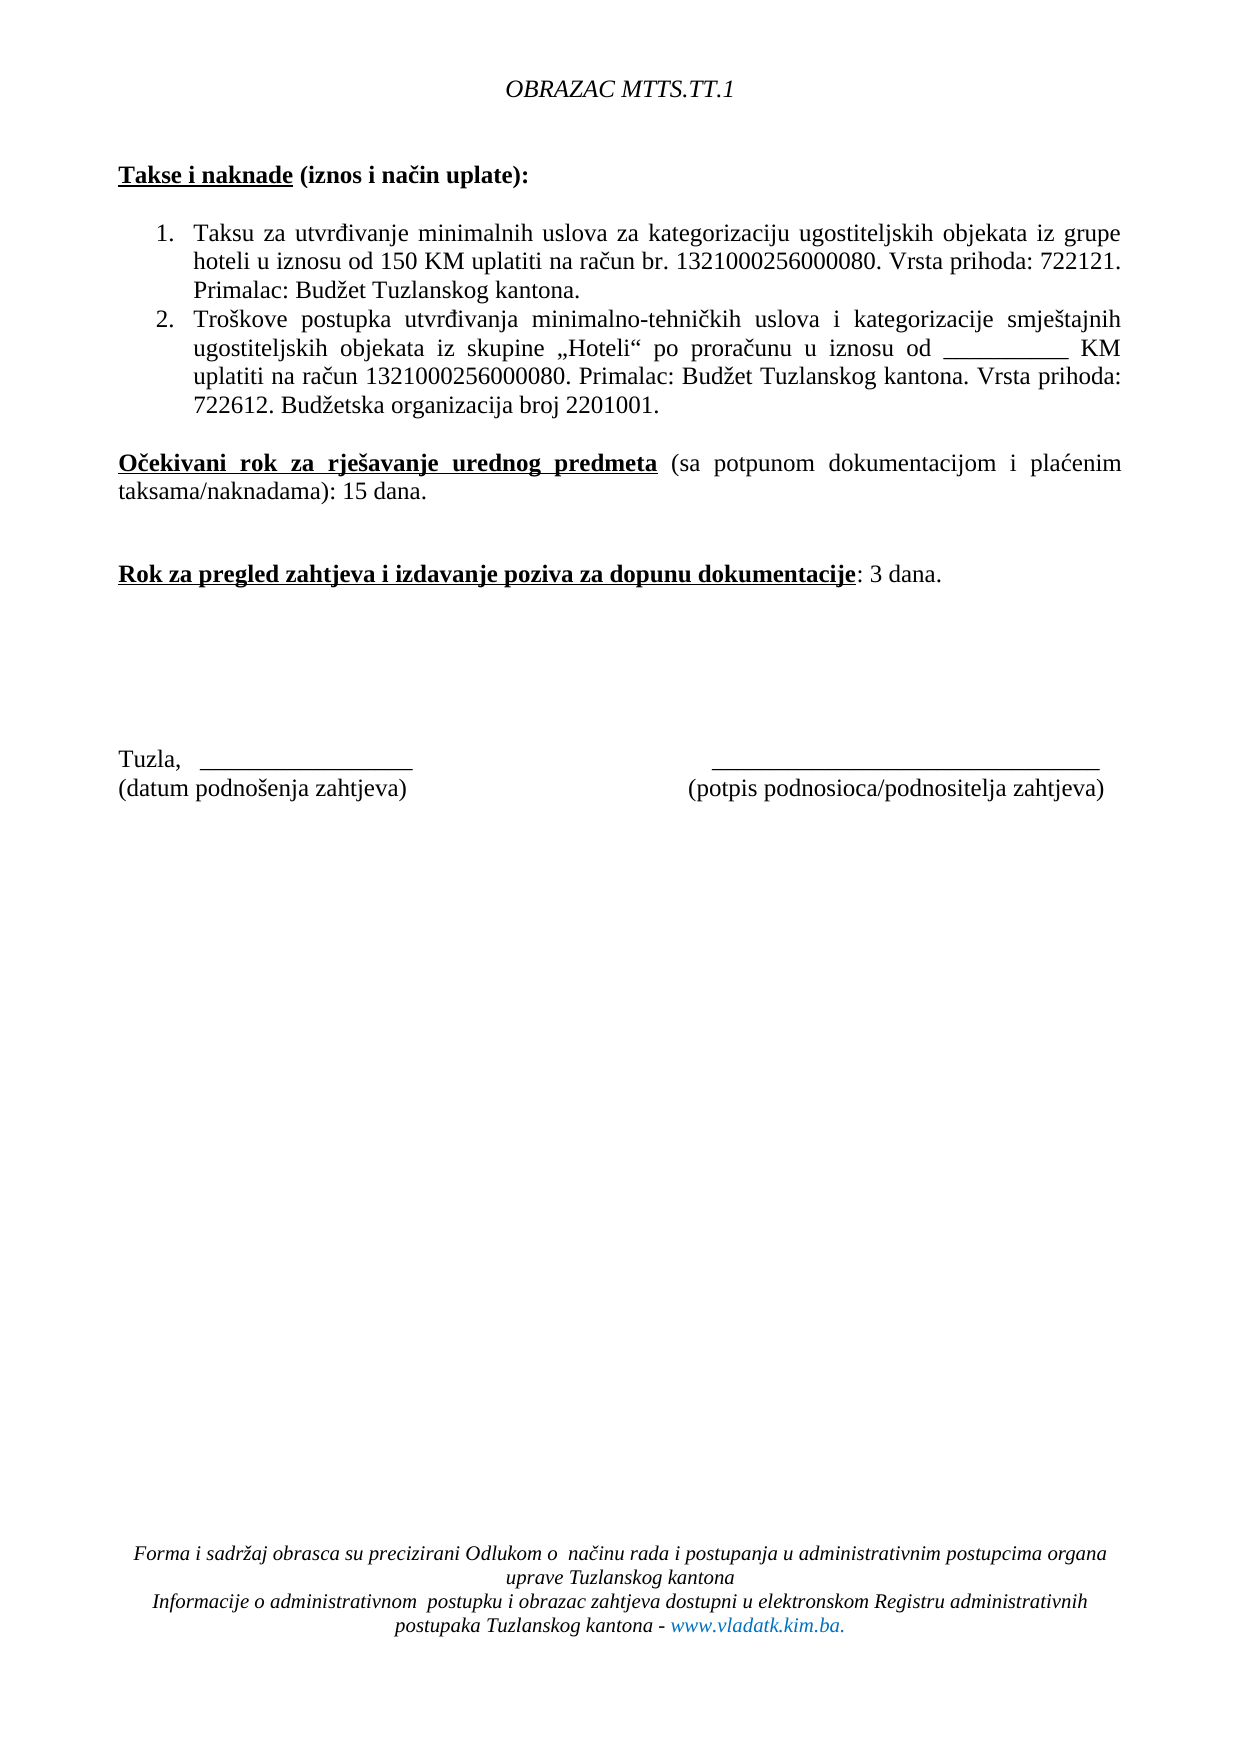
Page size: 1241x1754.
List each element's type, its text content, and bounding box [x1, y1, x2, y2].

text Rok za pregled zahtjeva i izdavanje poziva za dopunu dokumentacije: 3 dana. [118, 559, 1122, 588]
text Očekivani rok za rješavanje urednog predmeta (sa potpunom dokumentacijom i plaćenim taksama/naknadama): 15 dana. [118, 448, 1122, 505]
text Tuzla, _________________ _______________________________ (datum podnošenja zahtjeva) (potpis podnosioca/podnositelja zahtjeva) [118, 744, 1122, 801]
list Taksu za utvrđivanje minimalnih uslova za kategorizaciju ugostiteljskih objekata iz grupe hoteli u iznosu od 150 KM uplatiti na račun br. 1321000256000080. Vrsta prihoda: 722121. Primalac: Budžet Tuzlanskog kantona. [156, 218, 1122, 304]
list Troškove postupka utvrđivanja minimalno-tehničkih uslova i kategorizacije smještajnih ugostiteljskih objekata iz skupine „Hoteli“ po proračunu u iznosu od __________ KM uplatiti na račun 1321000256000080. Primalac: Budžet Tuzlanskog kantona. Vrsta prihoda: 722612. Budžetska organizacija broj 2201001. [156, 304, 1122, 419]
text Takse i naknade (iznos i način uplate): [118, 160, 1122, 189]
